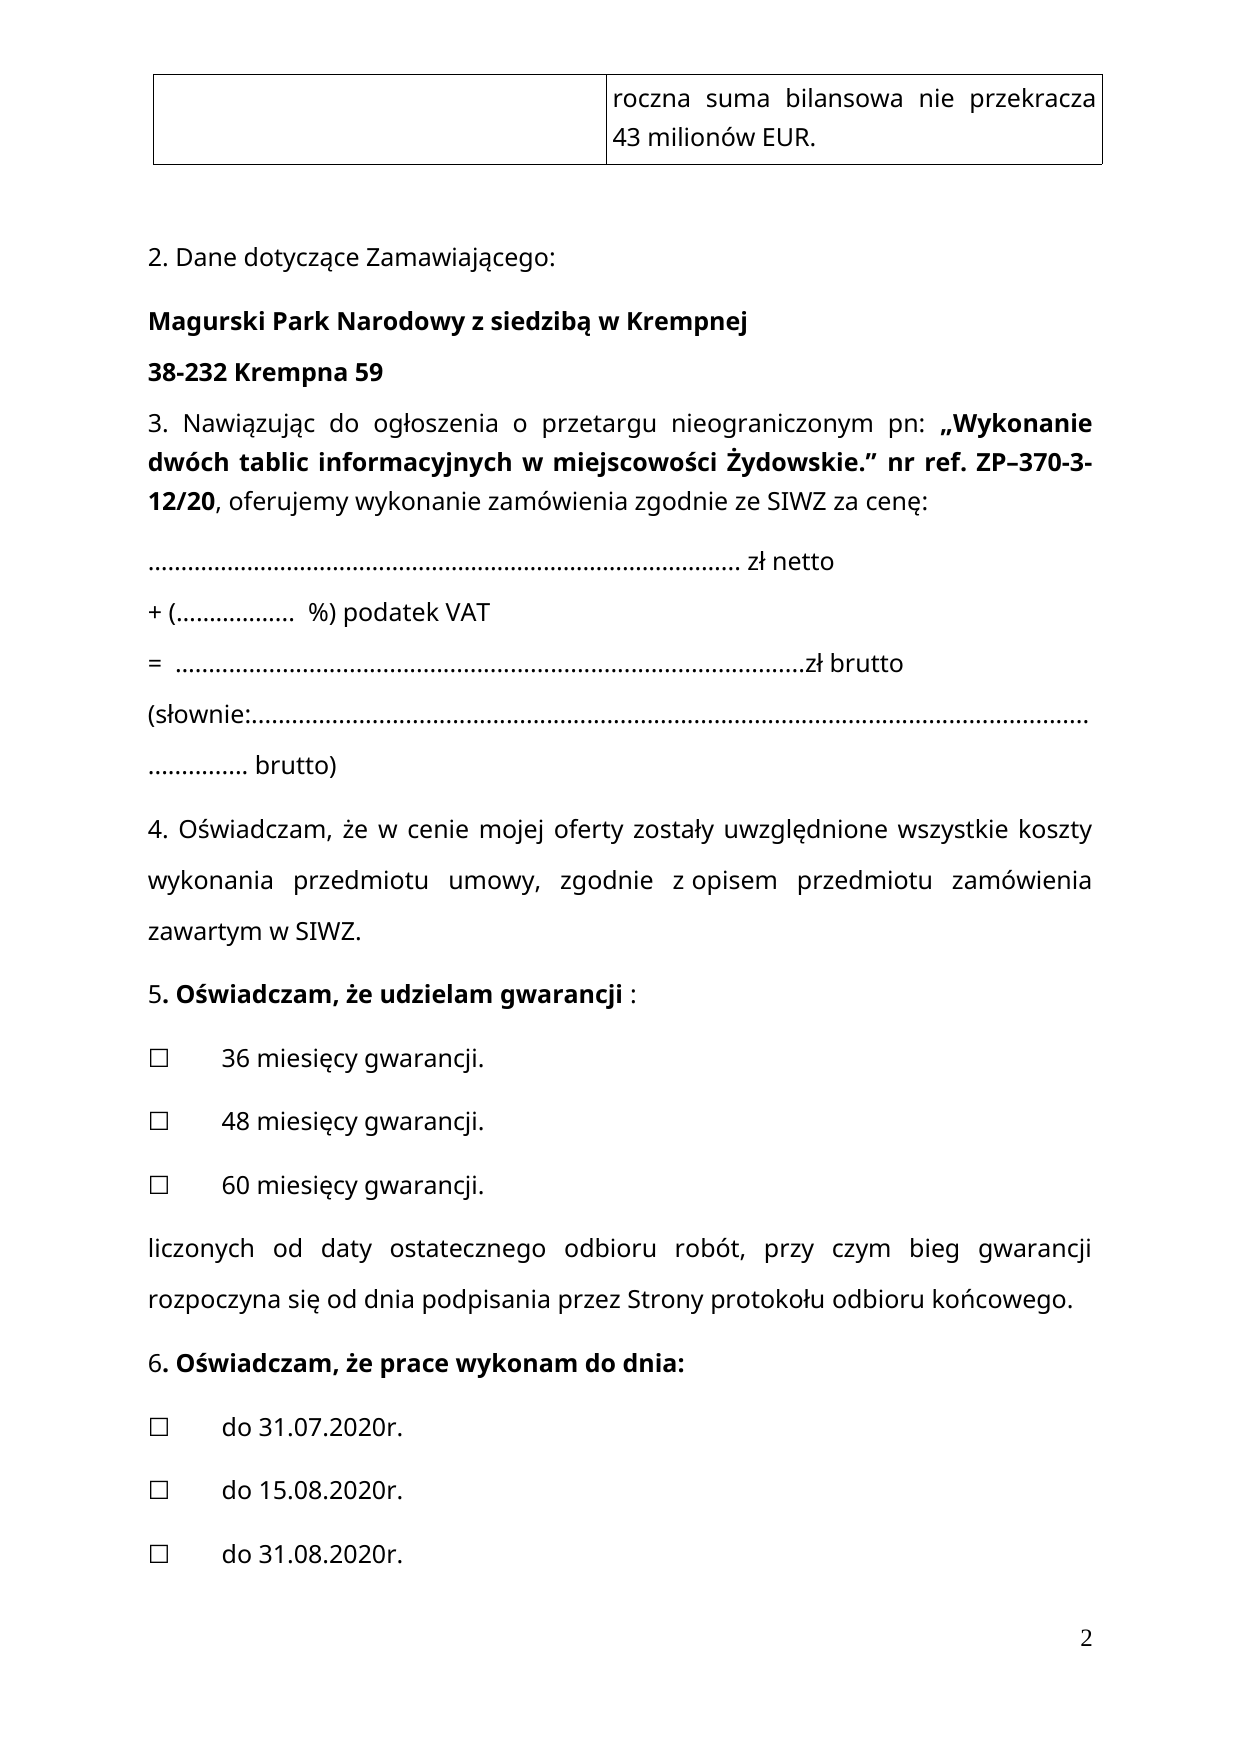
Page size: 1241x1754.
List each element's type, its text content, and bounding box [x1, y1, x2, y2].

text 2. Dane dotyczące Zamawiającego: [148, 240, 1093, 274]
text do 31.08.2020r. [148, 1536, 1093, 1570]
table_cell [607, 75, 1102, 163]
text Magurski Park Narodowy z siedzibą w Krempnej [148, 303, 1093, 337]
text 48 miesięcy gwarancji. [148, 1104, 1093, 1138]
text ……………………………………………………………………………... zł netto [148, 544, 1093, 578]
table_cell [154, 75, 606, 163]
text 6. Oświadczam, że prace wykonam do dnia: [148, 1346, 1093, 1380]
text do 31.07.2020r. [148, 1409, 1093, 1443]
text 60 miesięcy gwarancji. [148, 1168, 1093, 1202]
text + (……………... %) podatek VAT [148, 595, 1093, 629]
text 36 miesięcy gwarancji. [148, 1041, 1093, 1074]
text 3. Nawiązując do ogłoszenia o przetargu nieograniczonym pn: „Wykonanie dwóch tablic informacyjnych w miejscowości Żydowskie.” nr ref. ZP–370-3-12/20, oferujemy wykonanie zamówienia zgodnie ze SIWZ za cenę: [148, 405, 1092, 518]
text 5. Oświadczam, że udzielam gwarancji : [148, 977, 1093, 1011]
text (słownie:............................................................................................................................................ brutto) [148, 697, 1093, 782]
text 4. Oświadczam, że w cenie mojej oferty zostały uwzględnione wszystkie koszty wykonania przedmiotu umowy, zgodnie z opisem przedmiotu zamówienia zawartym w SIWZ. [148, 811, 1093, 947]
text 38-232 Krempna 59 [148, 354, 1093, 388]
text do 15.08.2020r. [148, 1473, 1093, 1507]
text liczonych od daty ostatecznego odbioru robót, przy czym bieg gwarancji rozpoczyna się od dnia podpisania przez Strony protokołu odbioru końcowego. [148, 1231, 1093, 1316]
text = …...........................................................................................zł brutto [148, 646, 1093, 680]
